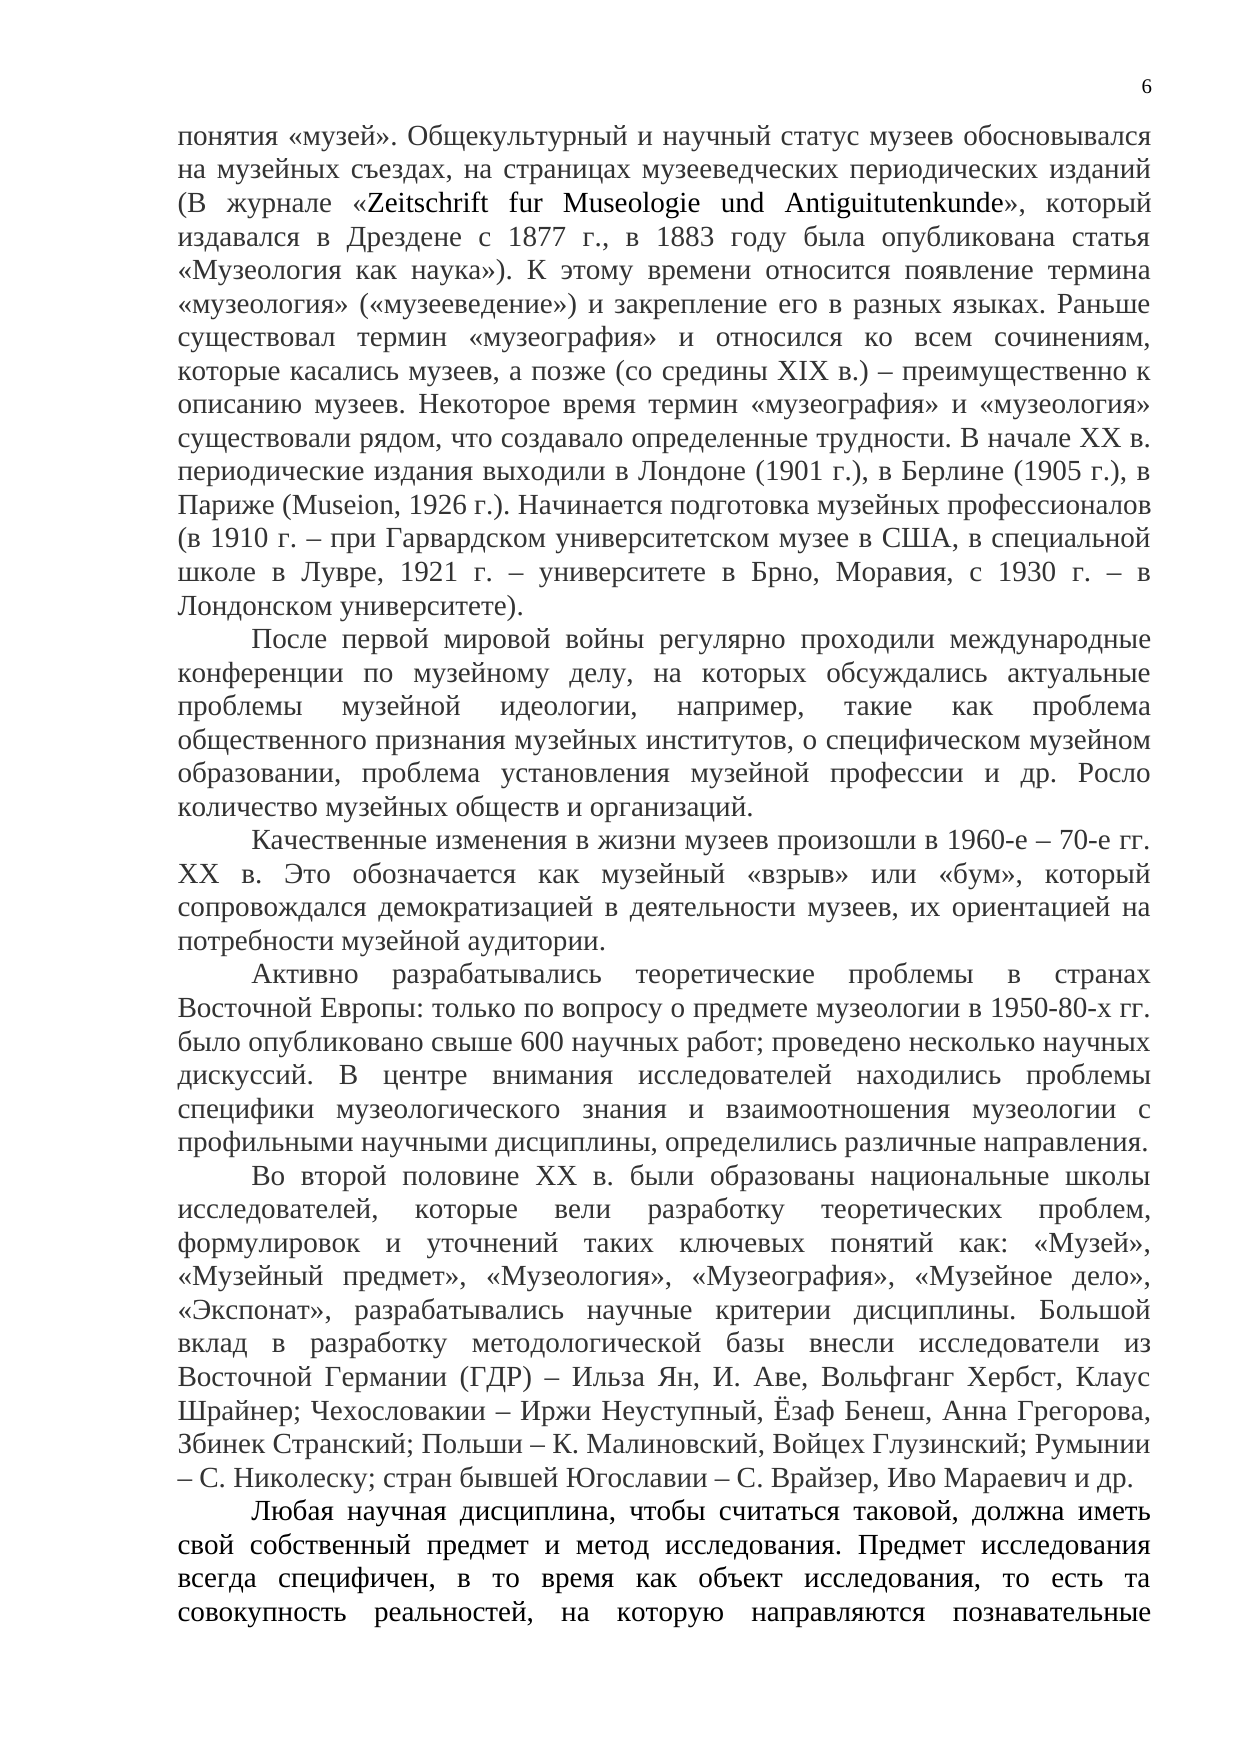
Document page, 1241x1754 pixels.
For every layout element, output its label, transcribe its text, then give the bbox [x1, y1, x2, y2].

text После первой мировой войны регулярно проходили международные конференции по музейному делу, на которых обсуждались актуальные проблемы музейной идеологии, например, такие как проблема общественного признания музейных институтов, о специфическом музейном образовании, проблема установления музейной профессии и др. Росло количество музейных обществ и организаций. [177, 621, 1152, 822]
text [177, 118, 1152, 621]
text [177, 1493, 1152, 1627]
text Во второй половине ХХ в. были образованы национальные школы исследователей, которые вели разработку теоретических проблем, формулировок и уточнений таких ключевых понятий как: «Музей», «Музейный предмет», «Музеология», «Музеография», «Музейное дело», «Экспонат», разрабатывались научные критерии дисциплины. Большой вклад в разработку методологической базы внесли исследователи из Восточной Германии (ГДР) – Ильза Ян, И. Аве, Вольфганг Хербст, Клаус Шрайнер; Чехословакии – Иржи Неуступный, Ёзаф Бенеш, Анна Грегорова, Збинек Странский; Польши – К. Малиновский, Войцех Глузинский; Румынии – С. Николеску; стран бывшей Югославии – С. Врайзер, Иво Мараевич и др. [177, 1158, 1152, 1493]
text Качественные изменения в жизни музеев произошли в 1960-е – 70-е гг. ХХ в. Это обозначается как музейный «взрыв» или «бум», который сопровождался демократизацией в деятельности музеев, их ориентацией на потребности музейной аудитории. [177, 822, 1152, 957]
text Активно разрабатывались теоретические проблемы в странах Восточной Европы: только по вопросу о предмете музеологии в 1950-80-х гг. было опубликовано свыше 600 научных работ; проведено несколько научных дискуссий. В центре внимания исследователей находились проблемы специфики музеологического знания и взаимоотношения музеологии с профильными научными дисциплины, определились различные направления. [177, 957, 1152, 1158]
